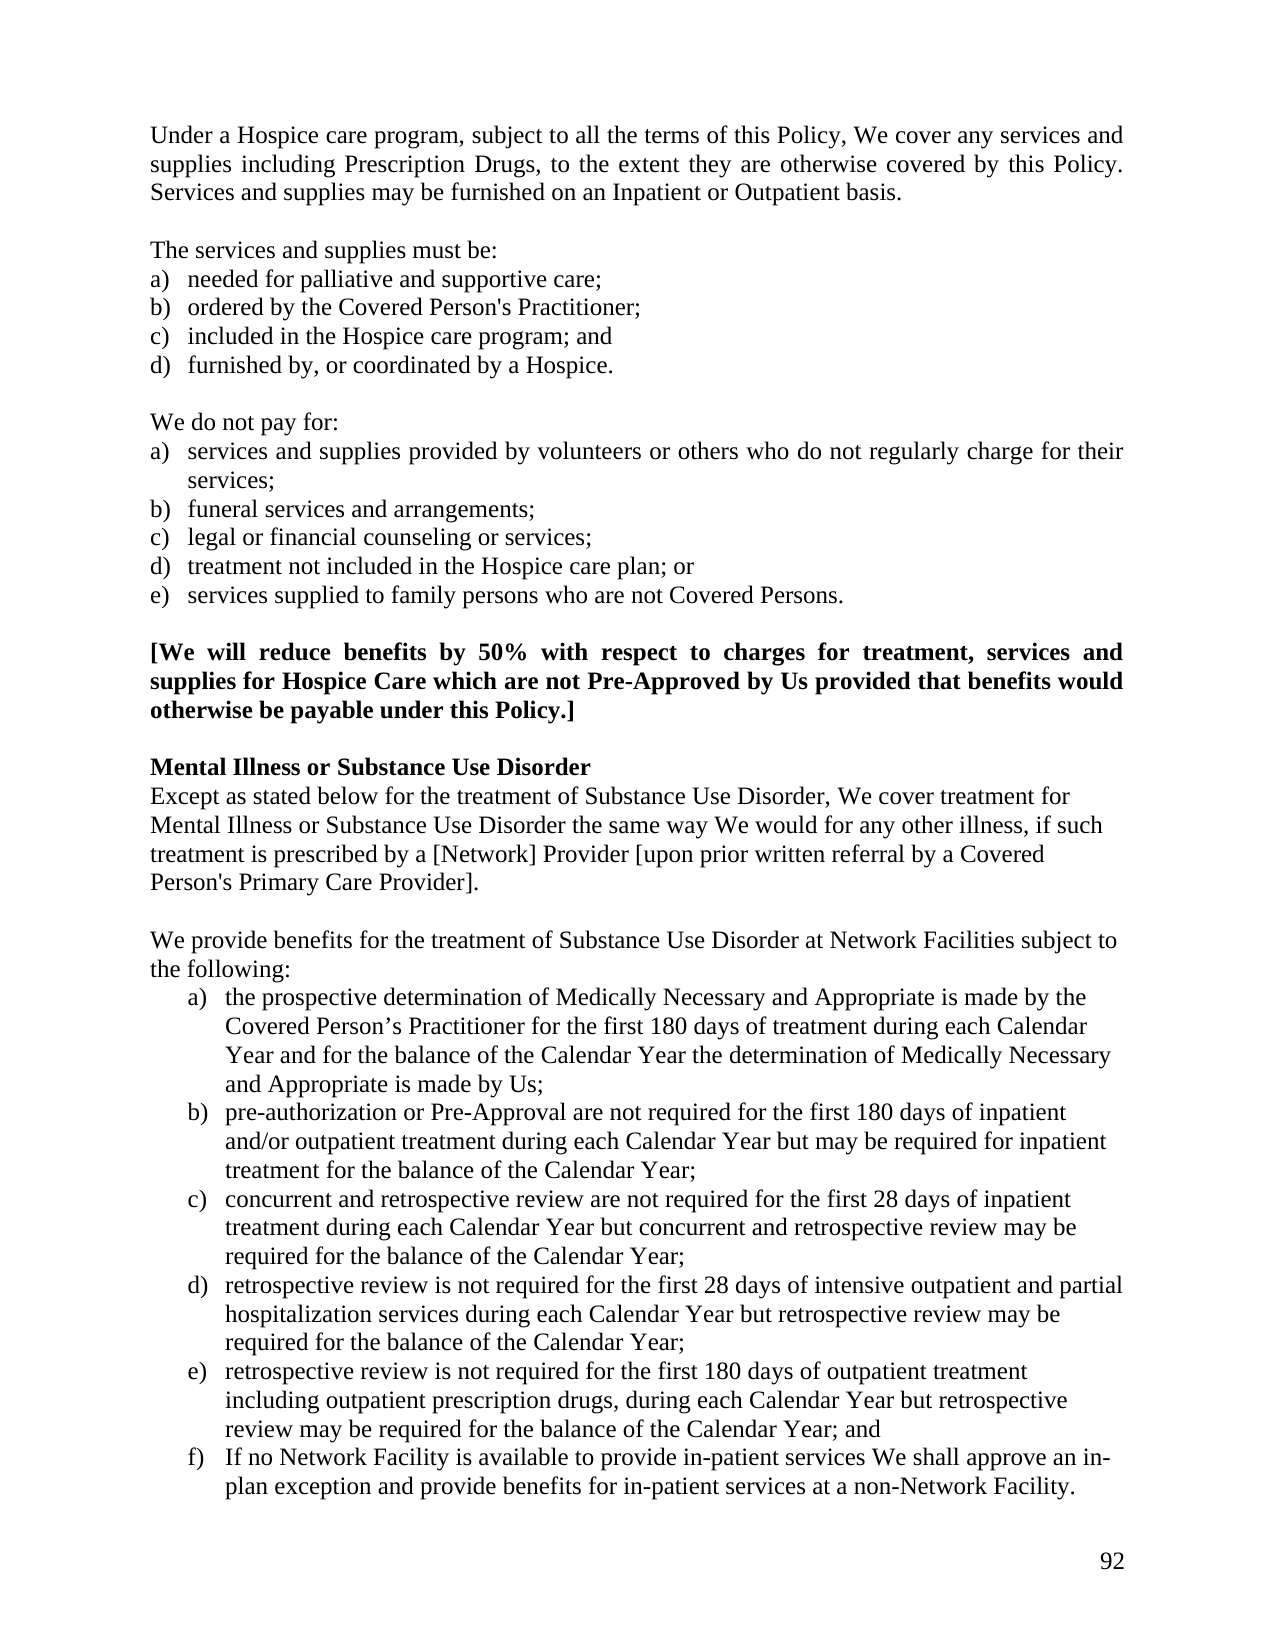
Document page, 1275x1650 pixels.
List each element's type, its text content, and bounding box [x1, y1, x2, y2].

text Except as stated below for the treatment of Substance Use Disorder, We cover treatment for Mental Illness or Substance Use Disorder the same way We would for any other illness, if such treatment is prescribed by a [Network] Provider [upon prior written referral by a Covered Person's Primary Care Provider]. [150, 781, 1125, 896]
list retrospective review is not required for the first 180 days of outpatient treatment including outpatient prescription drugs, during each Calendar Year but retrospective review may be required for the balance of the Calendar Year; and [187, 1356, 1125, 1442]
list the prospective determination of Medically Necessary and Appropriate is made by the Covered Person’s Practitioner for the first 180 days of treatment during each Calendar Year and for the balance of the Calendar Year the determination of Medically Necessary and Appropriate is made by Us; [187, 982, 1125, 1097]
list If no Network Facility is available to provide in-patient services We shall approve an in-plan exception and provide benefits for in-patient services at a non-Network Facility. [187, 1442, 1125, 1500]
text We provide benefits for the treatment of Substance Use Disorder at Network Facilities subject to the following: [150, 925, 1125, 982]
list furnished by, or coordinated by a Hospice. [150, 350, 1125, 379]
list included in the Hospice care program; and [150, 321, 1125, 350]
text Under a Hospice care program, subject to all the terms of this Policy, We cover any services and supplies including Prescription Drugs, to the extent they are otherwise covered by this Policy. Services and supplies may be furnished on an Inpatient or Outpatient basis. [150, 120, 1125, 206]
list legal or financial counseling or services; [150, 522, 1125, 551]
list retrospective review is not required for the first 28 days of intensive outpatient and partial hospitalization services during each Calendar Year but retrospective review may be required for the balance of the Calendar Year; [187, 1270, 1125, 1356]
list services supplied to family persons who are not Covered Persons. [150, 580, 1125, 609]
list funeral services and arrangements; [150, 494, 1125, 522]
text [We will reduce benefits by 50% with respect to charges for treatment, services and supplies for Hospice Care which are not Pre-Approved by Us provided that benefits would otherwise be payable under this Policy.] [150, 637, 1125, 724]
list needed for palliative and supportive care; [150, 264, 1125, 292]
list ordered by the Covered Person's Practitioner; [150, 292, 1125, 321]
list pre-authorization or Pre-Approval are not required for the first 180 days of inpatient and/or outpatient treatment during each Calendar Year but may be required for inpatient treatment for the balance of the Calendar Year; [187, 1097, 1125, 1184]
text We do not pay for: [150, 407, 1125, 436]
text The services and supplies must be: [150, 235, 1125, 264]
list services and supplies provided by volunteers or others who do not regularly charge for their services; [150, 436, 1125, 494]
list concurrent and retrospective review are not required for the first 28 days of inpatient treatment during each Calendar Year but concurrent and retrospective review may be required for the balance of the Calendar Year; [187, 1184, 1125, 1270]
text Mental Illness or Substance Use Disorder [150, 752, 1125, 781]
list treatment not included in the Hospice care plan; or [150, 551, 1125, 580]
